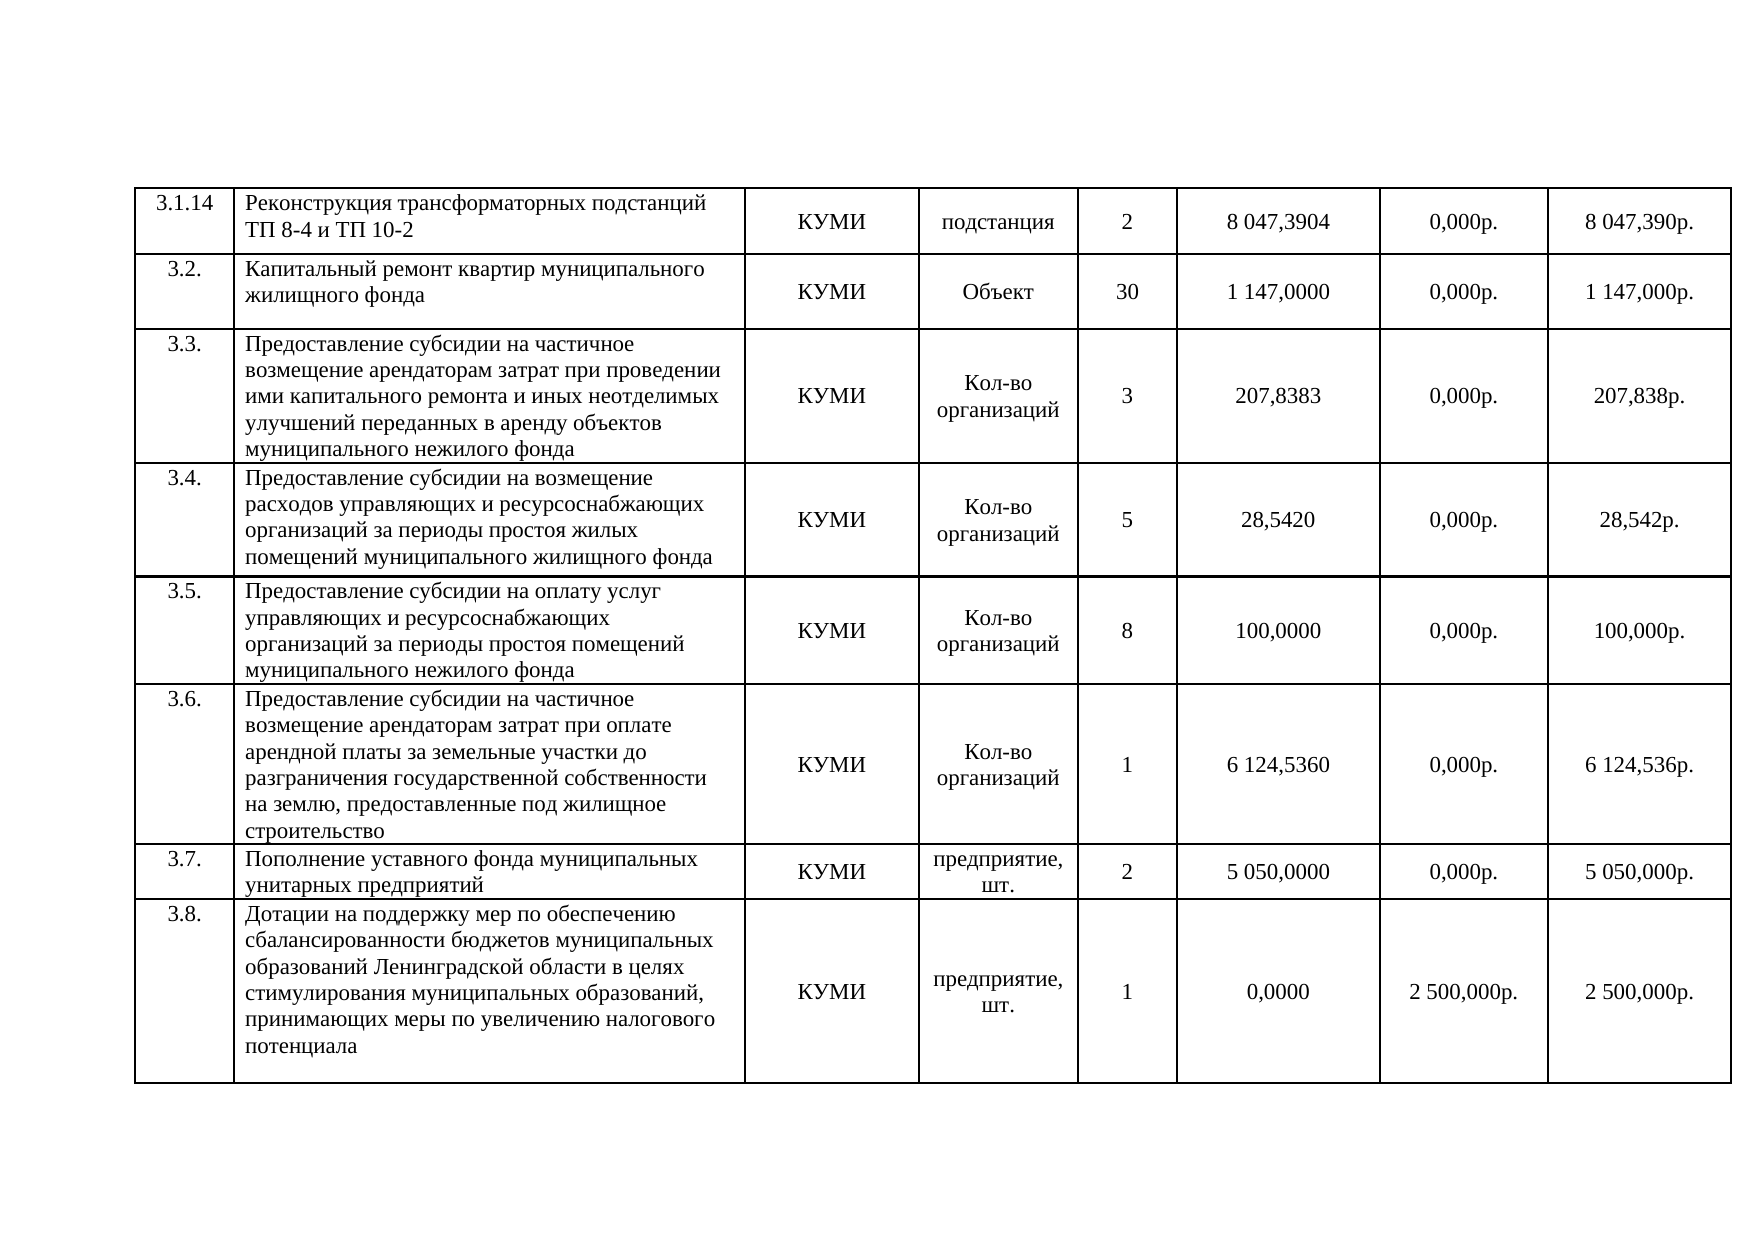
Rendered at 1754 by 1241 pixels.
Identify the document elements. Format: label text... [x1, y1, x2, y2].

table_cell Предоставление субсидии на частичное возмещение арендаторам затрат при проведении ими капитального ремонта и иных неотделимых улучшений переданных в аренду объектов муниципального нежилого фонда [235, 330, 744, 462]
table_cell 2 [1079, 845, 1176, 898]
table_cell 3.7. [136, 845, 233, 898]
table_cell КУМИ [746, 900, 918, 1082]
table_cell 2 500,000р. [1549, 900, 1730, 1082]
table_cell 207,8383 [1178, 330, 1379, 462]
table_cell 1 147,000р. [1549, 255, 1730, 328]
table_cell 1 147,0000 [1178, 255, 1379, 328]
table_cell 6 124,536р. [1549, 685, 1730, 843]
table_cell 0,000р. [1381, 255, 1547, 328]
table_cell 2 500,000р. [1381, 900, 1547, 1082]
table_cell 100,0000 [1178, 578, 1379, 683]
table_cell 3.1.14 [136, 189, 233, 253]
table_cell КУМИ [746, 578, 918, 683]
table_cell Объект [920, 255, 1077, 328]
table_cell 100,000р. [1549, 578, 1730, 683]
table_cell 3.4. [136, 464, 233, 575]
table_cell 0,000р. [1381, 464, 1547, 575]
table_cell КУМИ [746, 464, 918, 575]
table_cell 3.8. [136, 900, 233, 1082]
table_cell 5 050,000р. [1549, 845, 1730, 898]
table_cell 8 [1079, 578, 1176, 683]
table_cell КУМИ [746, 189, 918, 253]
table_cell КУМИ [746, 330, 918, 462]
table_cell подстанция [920, 189, 1077, 253]
table_cell 30 [1079, 255, 1176, 328]
table_cell предприятие, шт. [920, 900, 1077, 1082]
table_cell 6 124,5360 [1178, 685, 1379, 843]
table_cell 0,000р. [1381, 685, 1547, 843]
table_cell 5 050,0000 [1178, 845, 1379, 898]
table_cell Капитальный ремонт квартир муниципального жилищного фонда [235, 255, 744, 328]
table_cell КУМИ [746, 845, 918, 898]
table_cell 0,000р. [1381, 330, 1547, 462]
table_cell Предоставление субсидии на частичное возмещение арендаторам затрат при оплате арендной платы за земельные участки до разграничения государственной собственности на землю, предоставленные под жилищное строительство [235, 685, 744, 843]
table_cell 1 [1079, 685, 1176, 843]
table_cell 3.2. [136, 255, 233, 328]
table_cell Кол-во организаций [920, 685, 1077, 843]
table_cell Кол-во организаций [920, 464, 1077, 575]
table_cell 207,838р. [1549, 330, 1730, 462]
table_cell Кол-во организаций [920, 578, 1077, 683]
table_cell 0,000р. [1381, 845, 1547, 898]
table_cell 28,5420 [1178, 464, 1379, 575]
table_cell предприятие, шт. [920, 845, 1077, 898]
table_cell 5 [1079, 464, 1176, 575]
table_cell Предоставление субсидии на возмещение расходов управляющих и ресурсоснабжающих организаций за периоды простоя жилых помещений муниципального жилищного фонда [235, 464, 744, 575]
table_cell 3.6. [136, 685, 233, 843]
table_cell 3.5. [136, 578, 233, 683]
table_cell 1 [1079, 900, 1176, 1082]
table_cell Реконструкция трансформаторных подстанций ТП 8-4 и ТП 10-2 [235, 189, 744, 253]
table_cell 3.3. [136, 330, 233, 462]
table_cell Кол-во организаций [920, 330, 1077, 462]
table_cell 8 047,3904 [1178, 189, 1379, 253]
table_cell 3 [1079, 330, 1176, 462]
table_cell 0,000р. [1381, 189, 1547, 253]
table_cell Дотации на поддержку мер по обеспечению сбалансированности бюджетов муниципальных образований Ленинградской области в целях стимулирования муниципальных образований, принимающих меры по увеличению налогового потенциала [235, 900, 744, 1082]
table_cell 28,542р. [1549, 464, 1730, 575]
table_cell 0,000р. [1381, 578, 1547, 683]
table_cell 2 [1079, 189, 1176, 253]
table_cell КУМИ [746, 685, 918, 843]
table_cell Пополнение уставного фонда муниципальных унитарных предприятий [235, 845, 744, 898]
table_cell 8 047,390р. [1549, 189, 1730, 253]
table_cell КУМИ [746, 255, 918, 328]
table_cell Предоставление субсидии на оплату услуг управляющих и ресурсоснабжающих организаций за периоды простоя помещений муниципального нежилого фонда [235, 578, 744, 683]
table_cell 0,0000 [1178, 900, 1379, 1082]
